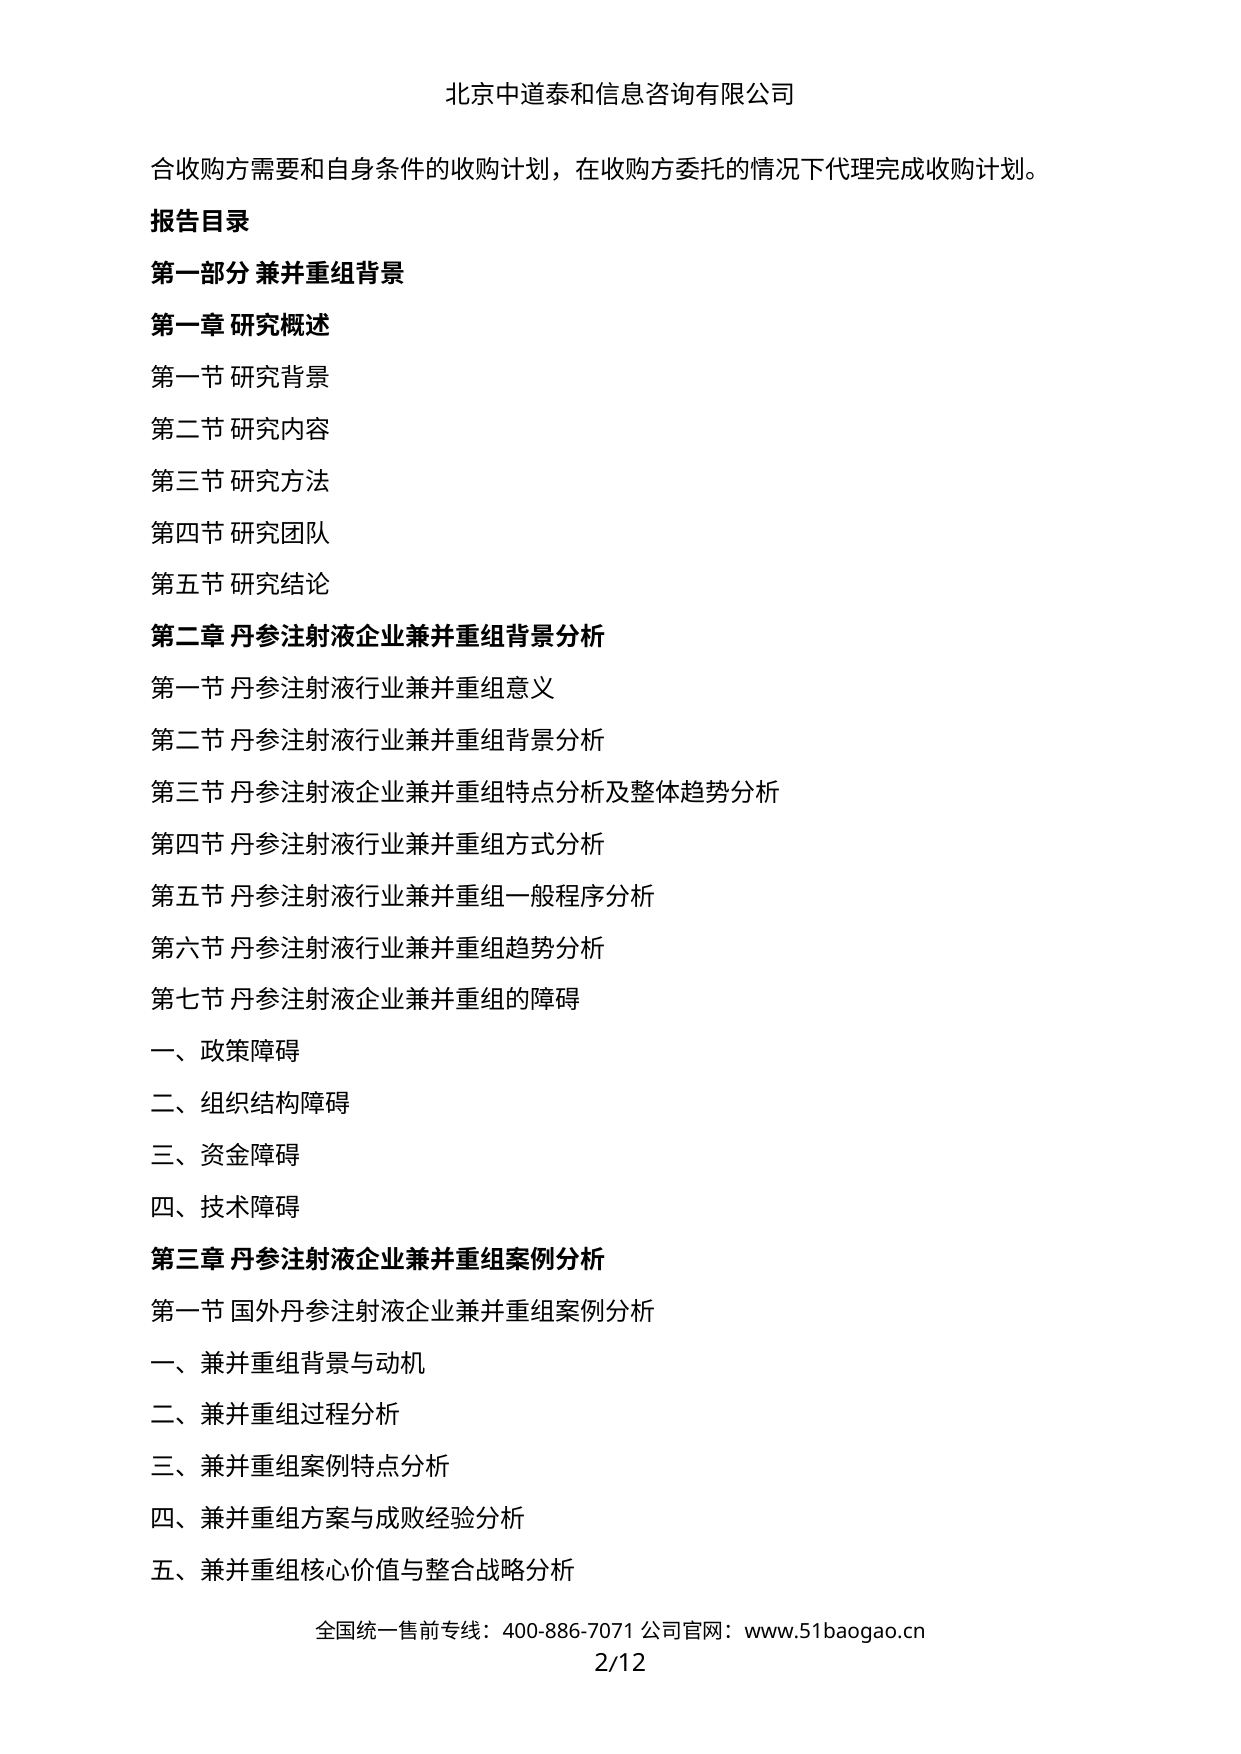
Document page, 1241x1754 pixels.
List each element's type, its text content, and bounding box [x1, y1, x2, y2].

text 二、组织结构障碍 [150, 1084, 1090, 1120]
text 三、兼并重组案例特点分析 [150, 1447, 1090, 1483]
text 第三节 研究方法 [150, 461, 1090, 497]
text 第二节 研究内容 [150, 409, 1090, 446]
text 第一部分 兼并重组背景 [150, 254, 1090, 290]
text 四、技术障碍 [150, 1187, 1090, 1224]
text 一、政策障碍 [150, 1032, 1090, 1068]
text 第七节 丹参注射液企业兼并重组的障碍 [150, 980, 1090, 1016]
text 第一节 研究背景 [150, 357, 1090, 394]
text 报告目录 [150, 202, 1090, 238]
text 第一节 国外丹参注射液企业兼并重组案例分析 [150, 1291, 1090, 1327]
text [150, 150, 1090, 186]
text 四、兼并重组方案与成败经验分析 [150, 1499, 1090, 1535]
text 第三章 丹参注射液企业兼并重组案例分析 [150, 1239, 1090, 1276]
text 第一节 丹参注射液行业兼并重组意义 [150, 669, 1090, 705]
text 第四节 丹参注射液行业兼并重组方式分析 [150, 824, 1090, 861]
text 第二章 丹参注射液企业兼并重组背景分析 [150, 617, 1090, 653]
text 一、兼并重组背景与动机 [150, 1343, 1090, 1379]
text 第二节 丹参注射液行业兼并重组背景分析 [150, 721, 1090, 757]
text 第六节 丹参注射液行业兼并重组趋势分析 [150, 928, 1090, 964]
text 三、资金障碍 [150, 1136, 1090, 1172]
text 第一章 研究概述 [150, 306, 1090, 342]
text 第四节 研究团队 [150, 513, 1090, 549]
text 第五节 研究结论 [150, 565, 1090, 601]
text 五、兼并重组核心价值与整合战略分析 [150, 1551, 1090, 1587]
text 第五节 丹参注射液行业兼并重组一般程序分析 [150, 876, 1090, 912]
text 第三节 丹参注射液企业兼并重组特点分析及整体趋势分析 [150, 772, 1090, 809]
text 二、兼并重组过程分析 [150, 1395, 1090, 1431]
